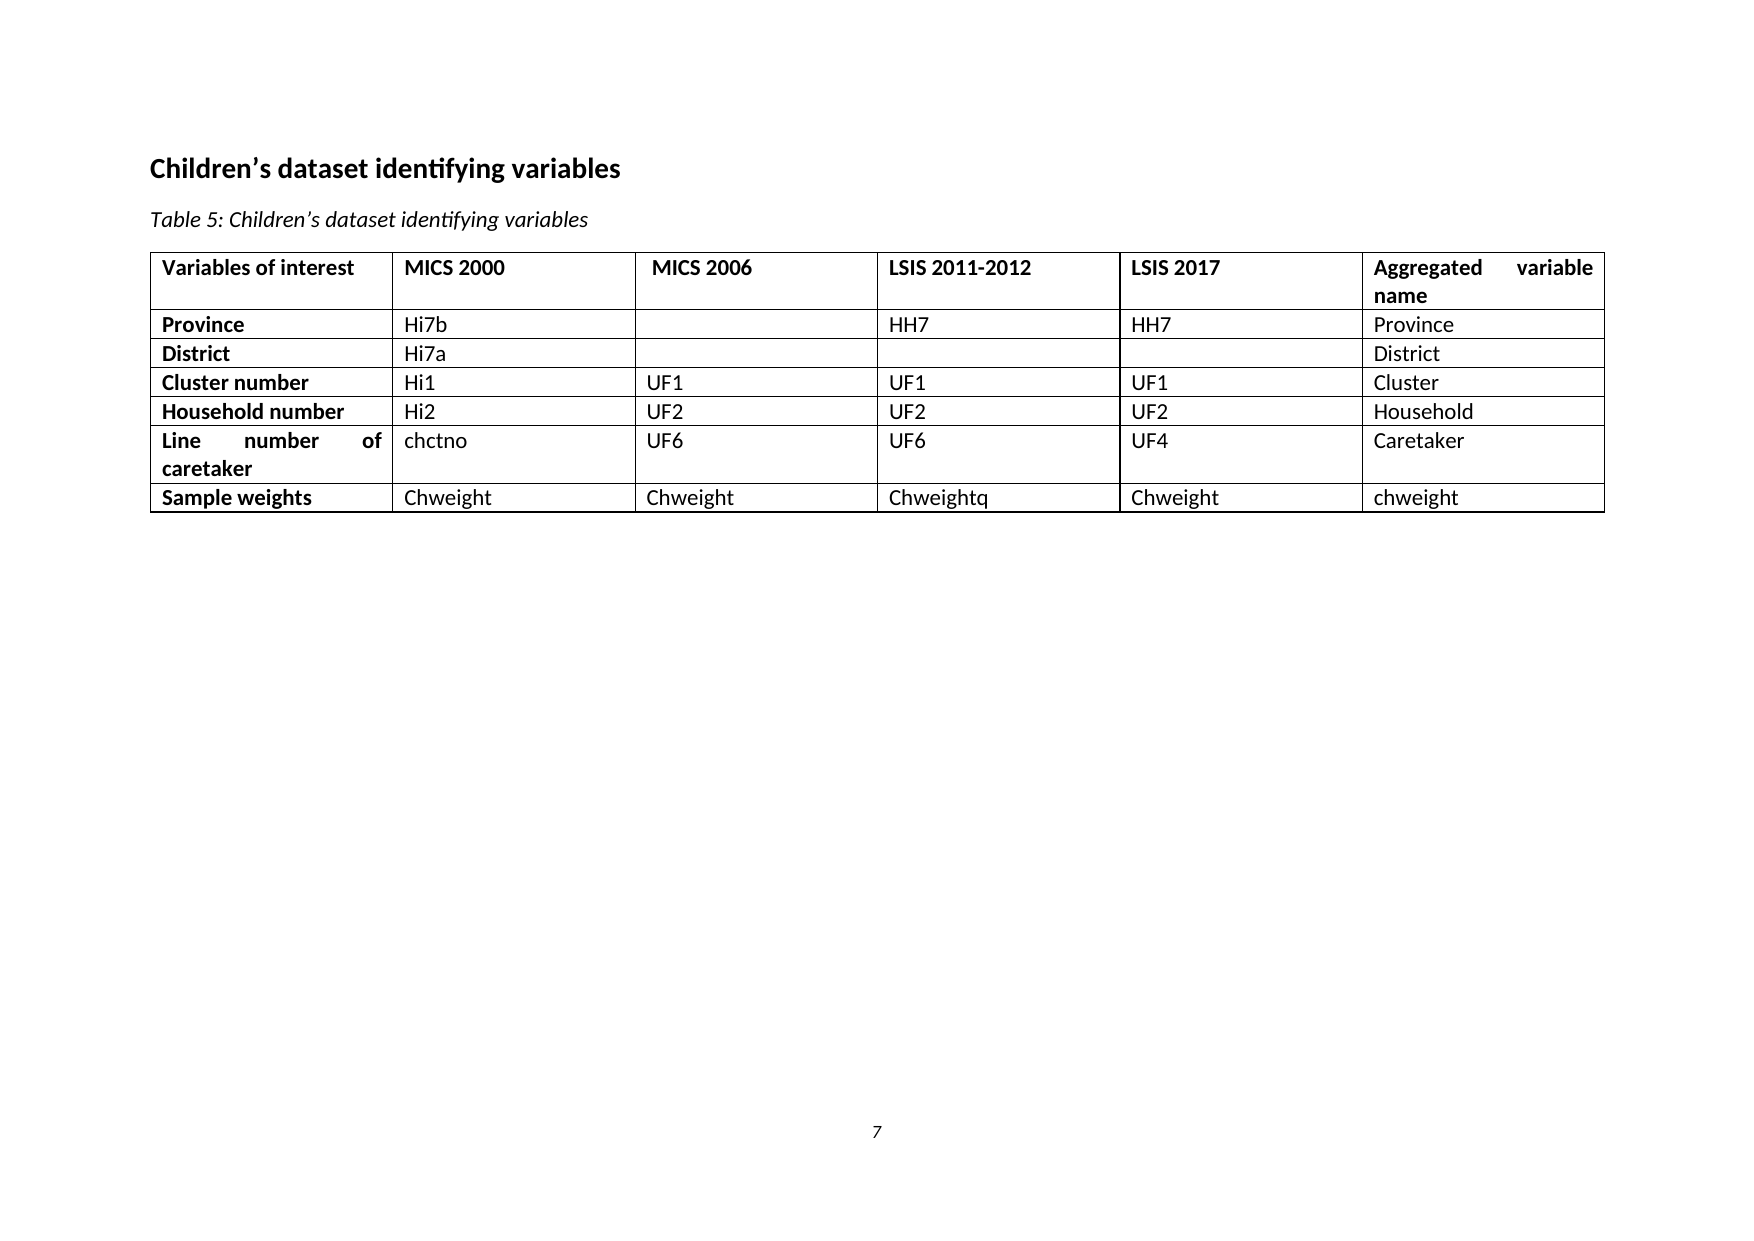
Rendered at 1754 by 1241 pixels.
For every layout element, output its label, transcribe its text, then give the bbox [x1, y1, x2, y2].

table_cell Household number [151, 397, 392, 425]
table_cell Cluster [1363, 368, 1604, 396]
table_cell UF6 [636, 426, 877, 482]
table_header Aggregated variable name [1363, 253, 1604, 309]
table_cell Hi2 [393, 397, 635, 425]
table_header LSIS 2017 [1121, 253, 1362, 309]
table_cell Province [151, 310, 392, 338]
table_cell Hi7b [393, 310, 635, 338]
table_header Variables of interest [151, 253, 392, 309]
table_cell UF2 [1121, 397, 1362, 425]
table_cell District [151, 339, 392, 367]
table_cell [636, 339, 877, 367]
table_cell UF2 [636, 397, 877, 425]
table_cell HH7 [1121, 310, 1362, 338]
table_cell District [1363, 339, 1604, 367]
table_cell [636, 310, 877, 338]
table_header LSIS 2011-2012 [878, 253, 1119, 309]
table_cell Chweight [393, 484, 635, 511]
table_header MICS 2006 [636, 253, 877, 309]
table_cell UF6 [878, 426, 1119, 482]
table_cell [878, 339, 1119, 367]
table_cell UF1 [878, 368, 1119, 396]
table_cell Caretaker [1363, 426, 1604, 482]
table_cell Chweight [1121, 484, 1362, 511]
table_cell UF1 [636, 368, 877, 396]
table_cell HH7 [878, 310, 1119, 338]
table_cell chctno [393, 426, 635, 482]
table_cell Line number of caretaker [151, 426, 392, 482]
table_cell UF4 [1121, 426, 1362, 482]
table_cell Cluster number [151, 368, 392, 396]
table_cell UF1 [1121, 368, 1362, 396]
table_cell Sample weights [151, 484, 392, 511]
text Children’s dataset identifying variables [150, 150, 1604, 186]
table_cell Chweightq [878, 484, 1119, 511]
table_cell Chweight [636, 484, 877, 511]
text Table 5: Children’s dataset identifying variables [150, 205, 1604, 233]
table_cell [1121, 339, 1362, 367]
table_cell UF2 [878, 397, 1119, 425]
table_cell Household [1363, 397, 1604, 425]
table_cell Hi7a [393, 339, 635, 367]
table_header MICS 2000 [393, 253, 635, 309]
table_cell Hi1 [393, 368, 635, 396]
table_cell chweight [1363, 484, 1604, 511]
table_cell Province [1363, 310, 1604, 338]
